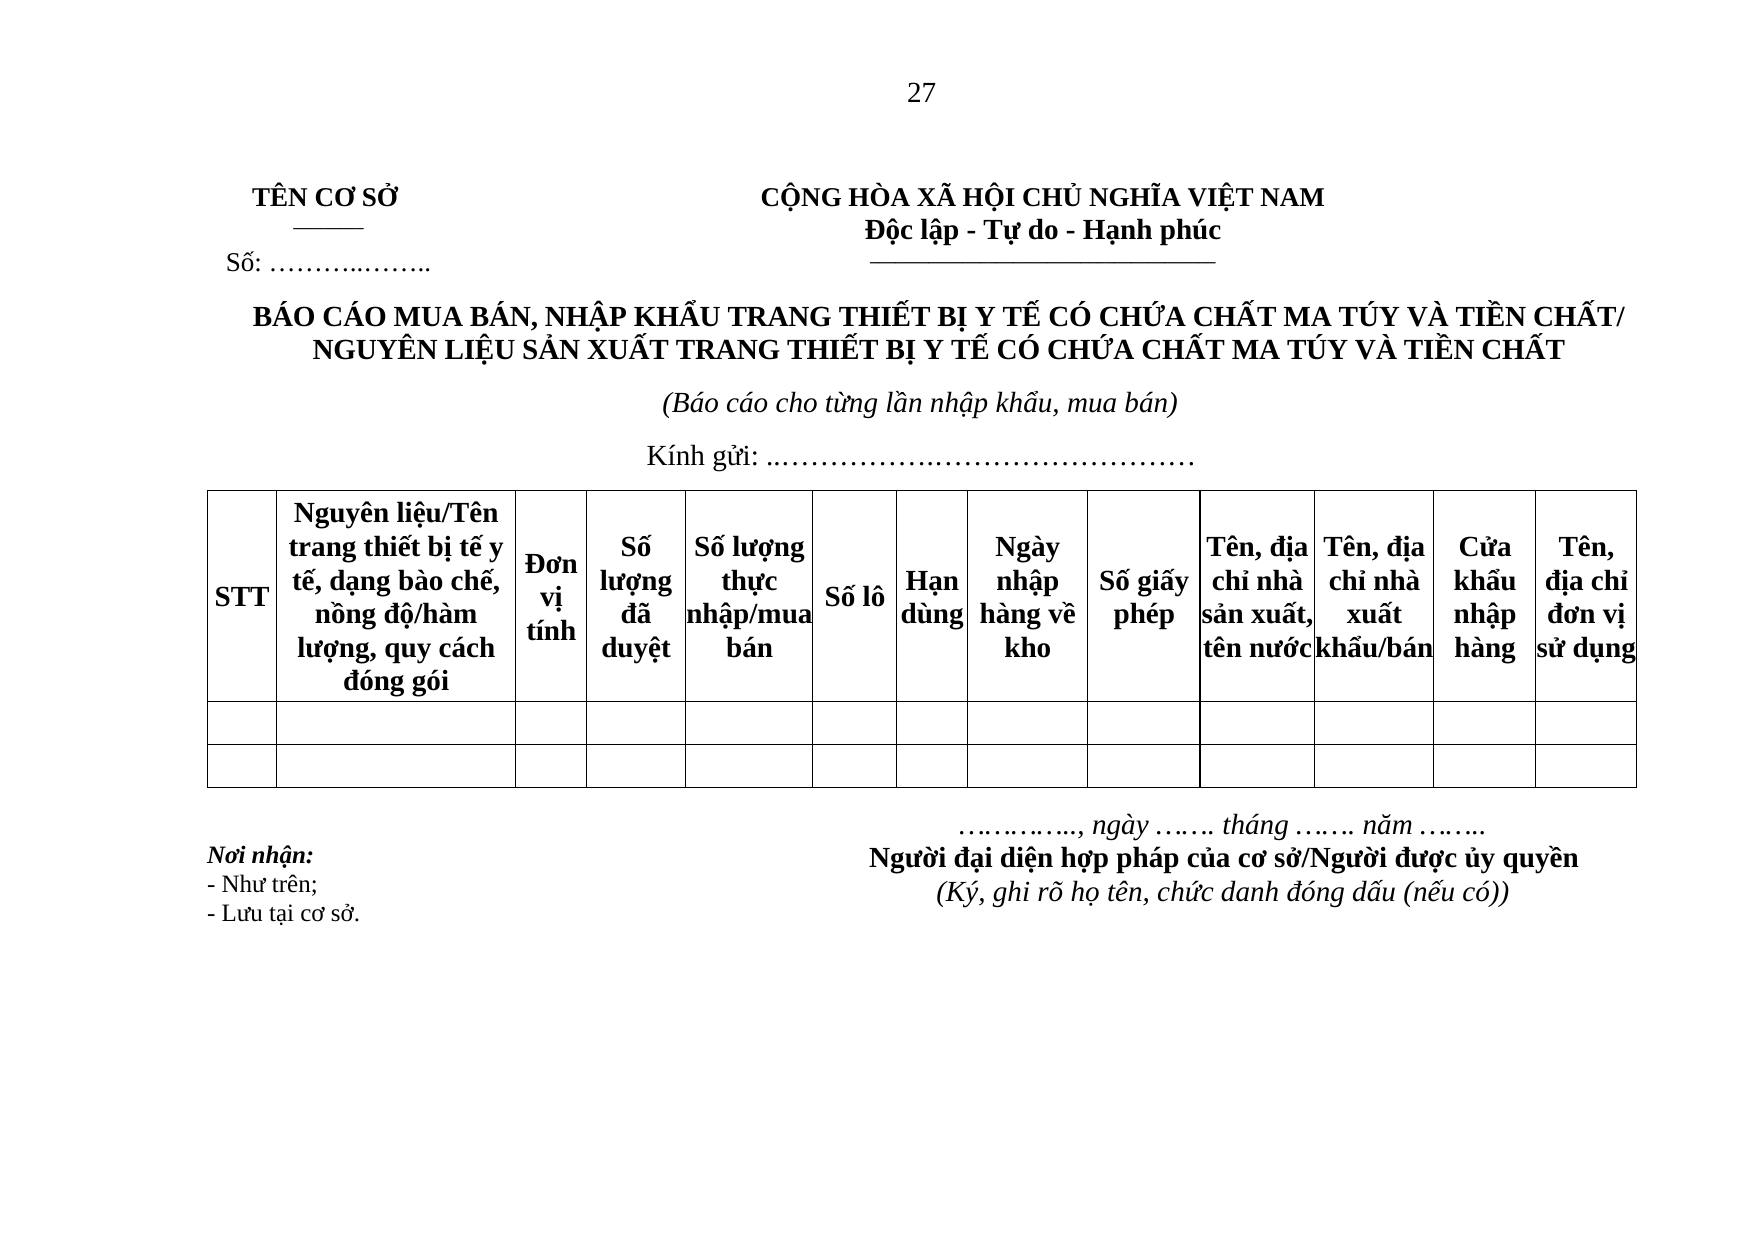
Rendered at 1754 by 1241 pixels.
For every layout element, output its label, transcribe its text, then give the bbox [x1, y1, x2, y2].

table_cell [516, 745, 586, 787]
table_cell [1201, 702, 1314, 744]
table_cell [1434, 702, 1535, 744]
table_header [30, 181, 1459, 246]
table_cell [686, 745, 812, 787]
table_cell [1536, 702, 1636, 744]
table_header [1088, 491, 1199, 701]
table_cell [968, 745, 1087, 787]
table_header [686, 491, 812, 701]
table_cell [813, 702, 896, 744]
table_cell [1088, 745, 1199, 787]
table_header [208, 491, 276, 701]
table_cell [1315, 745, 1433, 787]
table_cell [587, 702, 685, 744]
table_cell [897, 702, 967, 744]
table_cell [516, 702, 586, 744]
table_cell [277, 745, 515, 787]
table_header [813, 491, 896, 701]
text Kính gửi: ..…………….……………………… [207, 438, 1636, 471]
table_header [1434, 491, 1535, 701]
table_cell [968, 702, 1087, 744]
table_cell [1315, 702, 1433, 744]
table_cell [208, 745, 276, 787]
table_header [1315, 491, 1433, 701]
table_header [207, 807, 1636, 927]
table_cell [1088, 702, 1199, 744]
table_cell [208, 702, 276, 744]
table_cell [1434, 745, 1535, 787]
text NGUYÊN LIỆU SẢN XUẤT TRANG THIẾT BỊ Y TẾ CÓ CHỨA CHẤT MA TÚY VÀ TIỀN CHẤT [207, 332, 1671, 366]
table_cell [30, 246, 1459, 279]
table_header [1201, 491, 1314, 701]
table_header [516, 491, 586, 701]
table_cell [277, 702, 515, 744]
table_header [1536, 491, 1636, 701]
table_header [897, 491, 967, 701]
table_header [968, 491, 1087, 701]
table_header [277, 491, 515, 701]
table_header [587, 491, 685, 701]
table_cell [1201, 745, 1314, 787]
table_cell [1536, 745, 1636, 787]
text (Báo cáo cho từng lần nhập khẩu, mua bán) [207, 385, 1636, 418]
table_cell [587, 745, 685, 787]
text BÁO CÁO MUA BÁN, NHẬP KHẨU TRANG THIẾT BỊ Y TẾ CÓ CHỨA CHẤT MA TÚY VÀ TIỀN CHẤT/ [207, 299, 1671, 332]
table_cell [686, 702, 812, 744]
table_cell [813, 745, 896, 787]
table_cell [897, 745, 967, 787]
